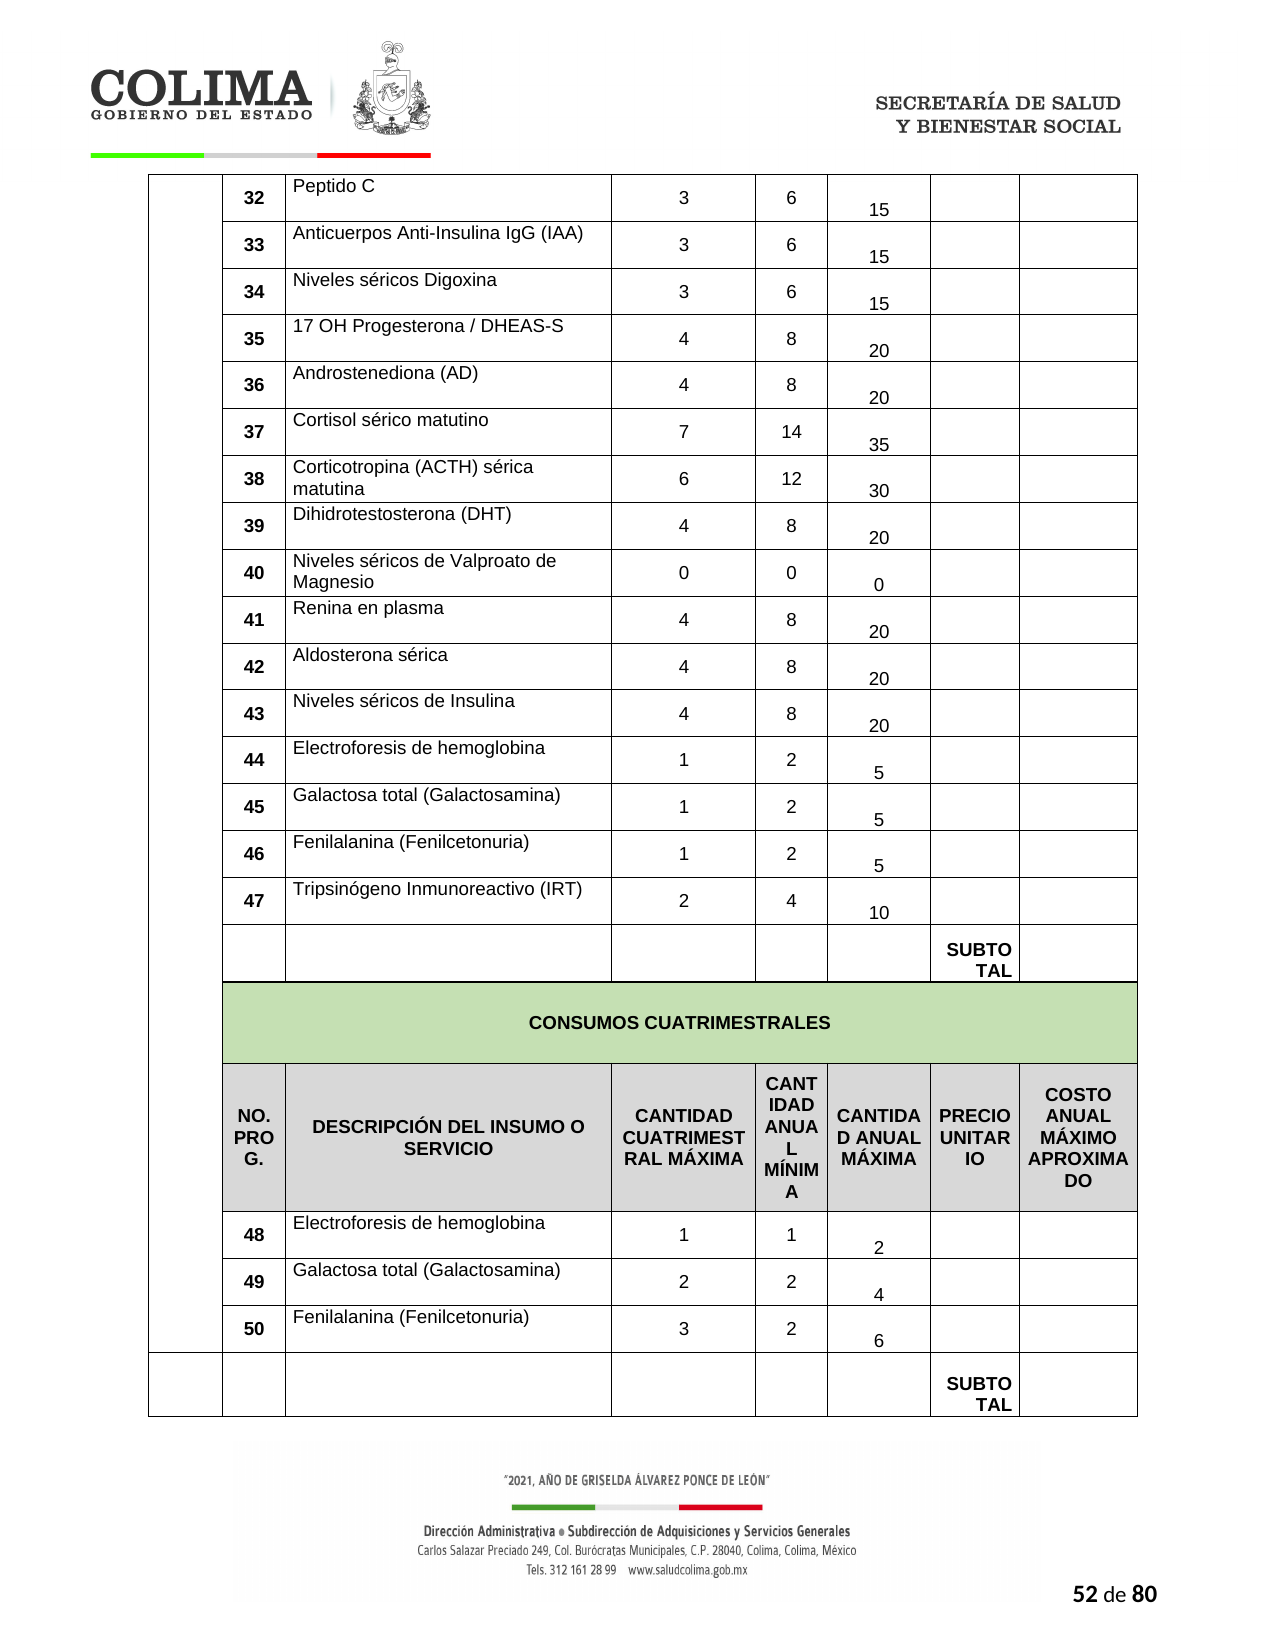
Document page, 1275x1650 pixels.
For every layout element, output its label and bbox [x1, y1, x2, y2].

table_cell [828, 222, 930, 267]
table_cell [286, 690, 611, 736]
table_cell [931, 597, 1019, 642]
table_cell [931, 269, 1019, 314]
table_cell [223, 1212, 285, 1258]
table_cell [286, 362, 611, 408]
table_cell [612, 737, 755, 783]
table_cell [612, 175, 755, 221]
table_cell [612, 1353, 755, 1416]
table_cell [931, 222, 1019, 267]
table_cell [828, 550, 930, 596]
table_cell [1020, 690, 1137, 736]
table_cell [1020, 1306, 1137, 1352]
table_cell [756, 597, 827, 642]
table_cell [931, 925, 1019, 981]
picture [149, 175, 222, 182]
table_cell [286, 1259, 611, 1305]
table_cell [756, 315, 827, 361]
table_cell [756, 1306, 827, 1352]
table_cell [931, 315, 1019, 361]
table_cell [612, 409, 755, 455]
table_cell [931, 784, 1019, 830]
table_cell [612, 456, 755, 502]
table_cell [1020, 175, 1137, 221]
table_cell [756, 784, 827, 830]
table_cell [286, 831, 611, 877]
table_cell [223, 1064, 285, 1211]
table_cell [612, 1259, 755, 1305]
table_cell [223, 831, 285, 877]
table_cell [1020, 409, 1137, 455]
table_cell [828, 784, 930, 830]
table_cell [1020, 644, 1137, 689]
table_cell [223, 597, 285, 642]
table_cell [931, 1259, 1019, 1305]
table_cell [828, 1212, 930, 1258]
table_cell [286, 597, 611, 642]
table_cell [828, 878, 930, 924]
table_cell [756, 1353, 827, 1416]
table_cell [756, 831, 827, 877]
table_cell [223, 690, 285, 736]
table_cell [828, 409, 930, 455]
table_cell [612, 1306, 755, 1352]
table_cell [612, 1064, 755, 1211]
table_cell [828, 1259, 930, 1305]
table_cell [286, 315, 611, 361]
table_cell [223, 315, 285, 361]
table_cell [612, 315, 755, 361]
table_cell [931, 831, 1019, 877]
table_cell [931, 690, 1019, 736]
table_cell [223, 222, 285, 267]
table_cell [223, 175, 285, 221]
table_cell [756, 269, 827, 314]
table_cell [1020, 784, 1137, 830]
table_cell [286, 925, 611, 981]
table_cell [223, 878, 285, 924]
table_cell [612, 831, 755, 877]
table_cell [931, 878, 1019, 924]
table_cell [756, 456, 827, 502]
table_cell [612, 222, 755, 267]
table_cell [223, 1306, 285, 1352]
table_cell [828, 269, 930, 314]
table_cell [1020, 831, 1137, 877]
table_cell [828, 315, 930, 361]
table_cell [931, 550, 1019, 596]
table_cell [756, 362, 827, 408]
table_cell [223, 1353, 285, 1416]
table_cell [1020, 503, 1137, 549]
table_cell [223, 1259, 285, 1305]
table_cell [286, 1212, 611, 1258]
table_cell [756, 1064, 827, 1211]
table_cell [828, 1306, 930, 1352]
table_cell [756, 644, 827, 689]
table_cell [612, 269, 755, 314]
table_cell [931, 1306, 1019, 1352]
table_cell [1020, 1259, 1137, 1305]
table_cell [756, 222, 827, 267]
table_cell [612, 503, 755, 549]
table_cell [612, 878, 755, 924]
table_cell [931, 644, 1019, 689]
picture [232, 1441, 1042, 1602]
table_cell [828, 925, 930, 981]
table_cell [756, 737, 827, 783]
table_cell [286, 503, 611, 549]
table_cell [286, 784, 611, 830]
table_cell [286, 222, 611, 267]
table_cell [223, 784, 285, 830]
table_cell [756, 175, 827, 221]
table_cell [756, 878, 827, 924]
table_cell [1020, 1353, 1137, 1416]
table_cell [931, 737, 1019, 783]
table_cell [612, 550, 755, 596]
picture [0, 31, 1238, 182]
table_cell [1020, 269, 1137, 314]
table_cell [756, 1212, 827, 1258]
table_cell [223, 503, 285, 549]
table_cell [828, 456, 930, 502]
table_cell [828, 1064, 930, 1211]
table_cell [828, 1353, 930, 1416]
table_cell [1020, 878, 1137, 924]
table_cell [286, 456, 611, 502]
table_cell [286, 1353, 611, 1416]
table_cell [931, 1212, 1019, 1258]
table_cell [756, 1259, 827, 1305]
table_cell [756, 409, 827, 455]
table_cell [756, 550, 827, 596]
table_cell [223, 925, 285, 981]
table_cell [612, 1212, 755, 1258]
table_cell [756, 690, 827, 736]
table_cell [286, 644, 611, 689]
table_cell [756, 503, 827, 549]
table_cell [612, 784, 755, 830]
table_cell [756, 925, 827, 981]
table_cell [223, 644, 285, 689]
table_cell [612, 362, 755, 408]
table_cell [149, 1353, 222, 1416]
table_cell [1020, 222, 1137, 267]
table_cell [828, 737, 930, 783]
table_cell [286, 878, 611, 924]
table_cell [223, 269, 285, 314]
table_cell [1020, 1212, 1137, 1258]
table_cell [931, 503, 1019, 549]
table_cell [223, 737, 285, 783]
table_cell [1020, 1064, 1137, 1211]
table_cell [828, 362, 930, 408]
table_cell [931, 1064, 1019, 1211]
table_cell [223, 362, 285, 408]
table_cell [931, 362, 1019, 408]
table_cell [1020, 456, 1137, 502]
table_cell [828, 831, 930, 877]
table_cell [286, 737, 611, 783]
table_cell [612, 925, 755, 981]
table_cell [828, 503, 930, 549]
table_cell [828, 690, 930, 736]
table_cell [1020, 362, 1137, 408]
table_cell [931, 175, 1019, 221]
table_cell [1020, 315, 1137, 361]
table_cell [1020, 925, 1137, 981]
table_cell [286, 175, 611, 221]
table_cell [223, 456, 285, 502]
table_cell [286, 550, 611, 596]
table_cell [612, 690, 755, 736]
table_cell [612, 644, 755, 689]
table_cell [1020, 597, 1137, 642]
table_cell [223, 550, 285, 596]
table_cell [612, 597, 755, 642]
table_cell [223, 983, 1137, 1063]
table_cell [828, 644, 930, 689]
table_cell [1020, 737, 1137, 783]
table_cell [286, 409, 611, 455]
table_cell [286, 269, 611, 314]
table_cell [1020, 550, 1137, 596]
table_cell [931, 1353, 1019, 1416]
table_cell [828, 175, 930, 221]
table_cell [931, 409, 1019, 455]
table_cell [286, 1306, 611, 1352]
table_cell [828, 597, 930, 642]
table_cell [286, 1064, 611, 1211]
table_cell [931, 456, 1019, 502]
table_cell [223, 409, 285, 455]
